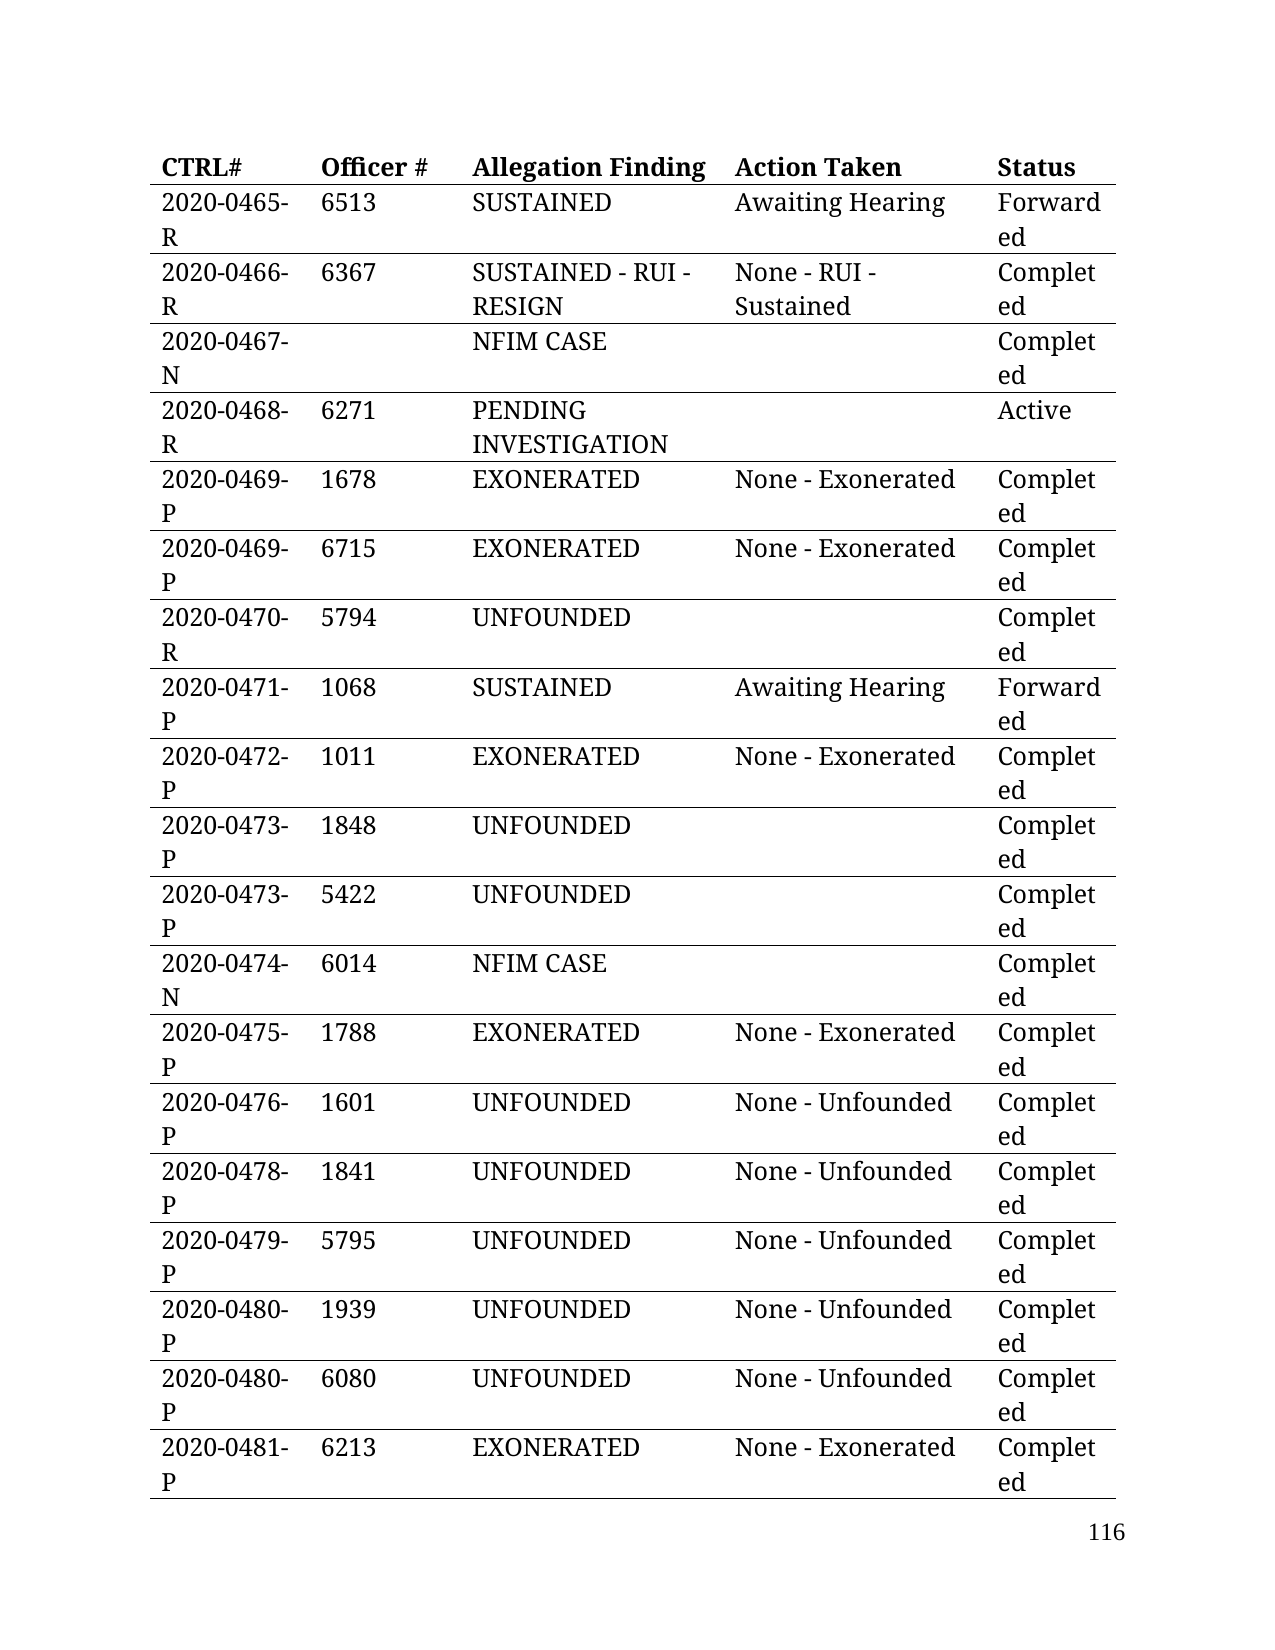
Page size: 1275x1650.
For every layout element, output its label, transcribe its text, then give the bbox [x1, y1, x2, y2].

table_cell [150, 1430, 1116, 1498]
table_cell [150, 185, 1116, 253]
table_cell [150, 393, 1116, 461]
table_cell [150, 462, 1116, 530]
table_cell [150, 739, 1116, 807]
table_header CTRL# [150, 150, 309, 184]
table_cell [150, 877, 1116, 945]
table_header Action Taken [723, 150, 986, 184]
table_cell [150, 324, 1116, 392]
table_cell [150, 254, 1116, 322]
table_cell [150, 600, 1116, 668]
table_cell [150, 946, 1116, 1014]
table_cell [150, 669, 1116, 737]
table_header Allegation Finding [461, 150, 723, 184]
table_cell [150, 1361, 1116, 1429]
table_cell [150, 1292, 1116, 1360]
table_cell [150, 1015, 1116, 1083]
table_header Status [986, 150, 1116, 184]
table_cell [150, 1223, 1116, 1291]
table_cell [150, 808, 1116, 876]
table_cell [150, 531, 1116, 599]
table_header Officer # [309, 150, 461, 184]
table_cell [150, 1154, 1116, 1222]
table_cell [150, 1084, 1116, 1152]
